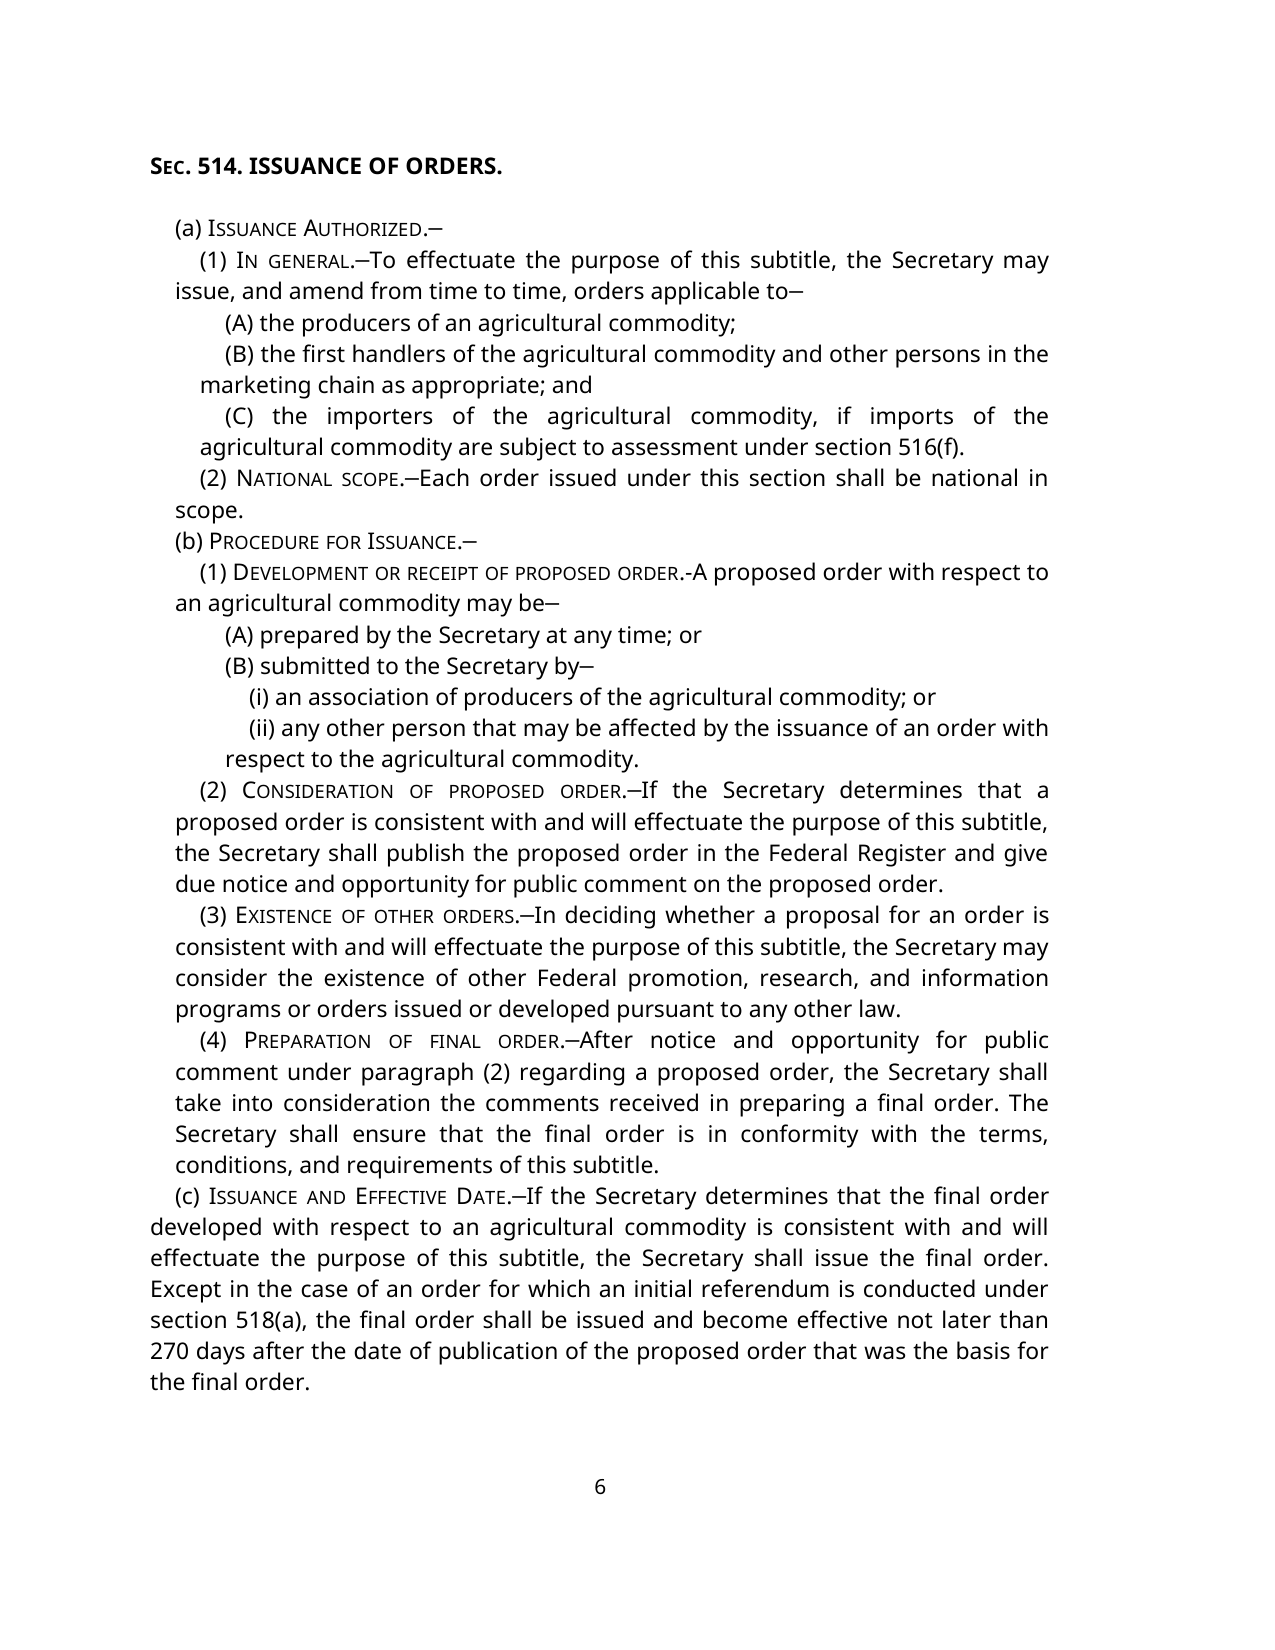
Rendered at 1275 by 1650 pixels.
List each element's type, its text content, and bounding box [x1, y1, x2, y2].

text (c) Issuance and Effective Date.If the Secretary determines that the final order developed with respect to an agricultural commodity is consistent with and will effectuate the purpose of this subtitle, the Secretary shall issue the final order. Except in the case of an order for which an initial referendum is conducted under section 518(a), the final order shall be issued and become effective not later than 270 days after the date of publication of the proposed order that was the basis for the final order. [150, 1179, 1050, 1397]
text (C) the importers of the agricultural commodity, if imports of the agricultural commodity are subject to assessment under section 516(f). [199, 400, 1050, 462]
text (2) National scope.Each order issued under this section shall be national in scope. [175, 462, 1050, 524]
text (b) Procedure for Issuance. [150, 524, 1050, 556]
text (3) Existence of other orders.In deciding whether a proposal for an order is consistent with and will effectuate the purpose of this subtitle, the Secretary may consider the existence of other Federal promotion, research, and information programs or orders issued or developed pursuant to any other law. [175, 899, 1050, 1024]
text (i) an association of producers of the agricultural commodity; or [225, 681, 1050, 712]
text (1) In general.To effectuate the purpose of this subtitle, the Secretary may issue, and amend from time to time, orders applicable to [175, 244, 1050, 307]
text (4) Preparation of final order.After notice and opportunity for public comment under paragraph (2) regarding a proposed order, the Secretary shall take into consideration the comments received in preparing a final order. The Secretary shall ensure that the final order is in conformity with the terms, conditions, and requirements of this subtitle. [175, 1024, 1050, 1179]
text (a) Issuance Authorized. [150, 212, 1050, 244]
text (B) the first handlers of the agricultural commodity and other persons in the marketing chain as appropriate; and [199, 338, 1050, 400]
text (ii) any other person that may be affected by the issuance of an order with respect to the agricultural commodity. [225, 712, 1050, 774]
text (1) Development or receipt of proposed order.-A proposed order with respect to an agricultural commodity may be [175, 556, 1050, 619]
text (B) submitted to the Secretary by [199, 650, 1050, 681]
text Sec. 514. ISSUANCE OF ORDERS. [150, 150, 1050, 181]
text (A) prepared by the Secretary at any time; or [199, 619, 1050, 650]
text (A) the producers of an agricultural commodity; [199, 307, 1050, 338]
text (2) Consideration of proposed order.If the Secretary determines that a proposed order is consistent with and will effectuate the purpose of this subtitle, the Secretary shall publish the proposed order in the Federal Register and give due notice and opportunity for public comment on the proposed order. [175, 774, 1050, 899]
